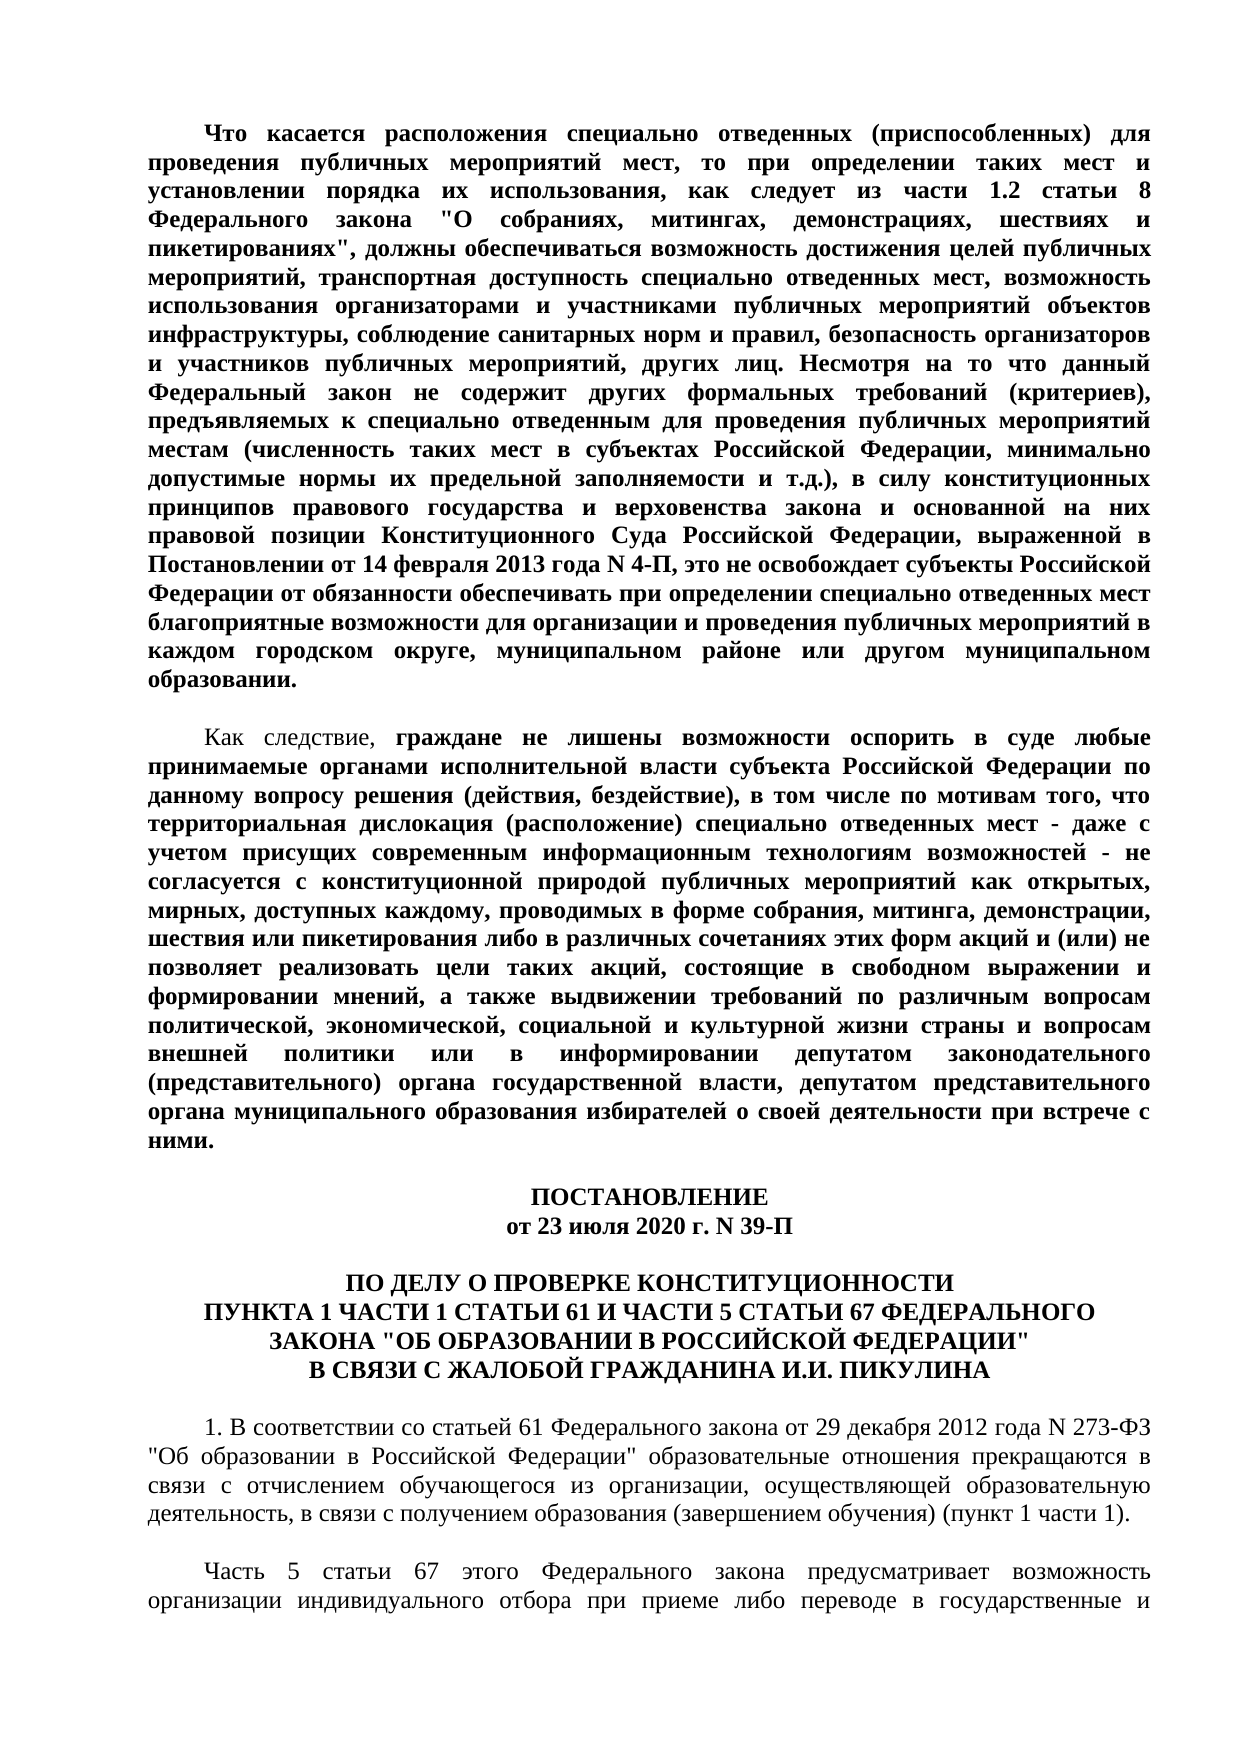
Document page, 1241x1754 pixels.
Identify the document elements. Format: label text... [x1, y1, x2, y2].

text 1. В соответствии со статьей 61 Федерального закона от 29 декабря 2012 года N 273-ФЗ "Об образовании в Российской Федерации" образовательные отношения прекращаются в связи с отчислением обучающегося из организации, осуществляющей образовательную деятельность, в связи с получением образования (завершением обучения) (пункт 1 части 1). [148, 1412, 1152, 1527]
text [148, 1556, 1152, 1614]
text В СВЯЗИ С ЖАЛОБОЙ ГРАЖДАНИНА И.И. ПИКУЛИНА [148, 1355, 1152, 1383]
text Что касается расположения специально отведенных (приспособленных) для проведения публичных мероприятий мест, то при определении таких мест и установлении порядка их использования, как следует из части 1.2 статьи 8 Федерального закона "О собраниях, митингах, демонстрациях, шествиях и пикетированиях", должны обеспечиваться возможность достижения целей публичных мероприятий, транспортная доступность специально отведенных мест, возможность использования организаторами и участниками публичных мероприятий объектов инфраструктуры, соблюдение санитарных норм и правил, безопасность организаторов и участников публичных мероприятий, других лиц. Несмотря на то что данный Федеральный закон не содержит других формальных требований (критериев), предъявляемых к специально отведенным для проведения публичных мероприятий местам (численность таких мест в субъектах Российской Федерации, минимально допустимые нормы их предельной заполняемости и т.д.), в силу конституционных принципов правового государства и верховенства закона и основанной на них правовой позиции Конституционного Суда Российской Федерации, выраженной в Постановлении от 14 февраля 2013 года N 4-П, это не освобождает субъекты Российской Федерации от обязанности обеспечивать при определении специально отведенных мест благоприятные возможности для организации и проведения публичных мероприятий в каждом городском округе, муниципальном районе или другом муниципальном образовании. [148, 118, 1152, 693]
text ЗАКОНА "ОБ ОБРАЗОВАНИИ В РОССИЙСКОЙ ФЕДЕРАЦИИ" [148, 1326, 1152, 1355]
text Как следствие, граждане не лишены возможности оспорить в суде любые принимаемые органами исполнительной власти субъекта Российской Федерации по данному вопросу решения (действия, бездействие), в том числе по мотивам того, что территориальная дислокация (расположение) специально отведенных мест - даже с учетом присущих современным информационным технологиям возможностей - не согласуется с конституционной природой публичных мероприятий как открытых, мирных, доступных каждому, проводимых в форме собрания, митинга, демонстрации, шествия или пикетирования либо в различных сочетаниях этих форм акций и (или) не позволяет реализовать цели таких акций, состоящие в свободном выражении и формировании мнений, а также выдвижении требований по различным вопросам политической, экономической, социальной и культурной жизни страны и вопросам внешней политики или в информировании депутатом законодательного (представительного) органа государственной власти, депутатом представительного органа муниципального образования избирателей о своей деятельности при встрече с ними. [148, 722, 1152, 1153]
text ПО ДЕЛУ О ПРОВЕРКЕ КОНСТИТУЦИОННОСТИ [148, 1268, 1152, 1297]
text ПОСТАНОВЛЕНИЕ [148, 1182, 1152, 1211]
text от 23 июля 2020 г. N 39-П [148, 1211, 1152, 1240]
text ПУНКТА 1 ЧАСТИ 1 СТАТЬИ 61 И ЧАСТИ 5 СТАТЬИ 67 ФЕДЕРАЛЬНОГО [148, 1297, 1152, 1326]
